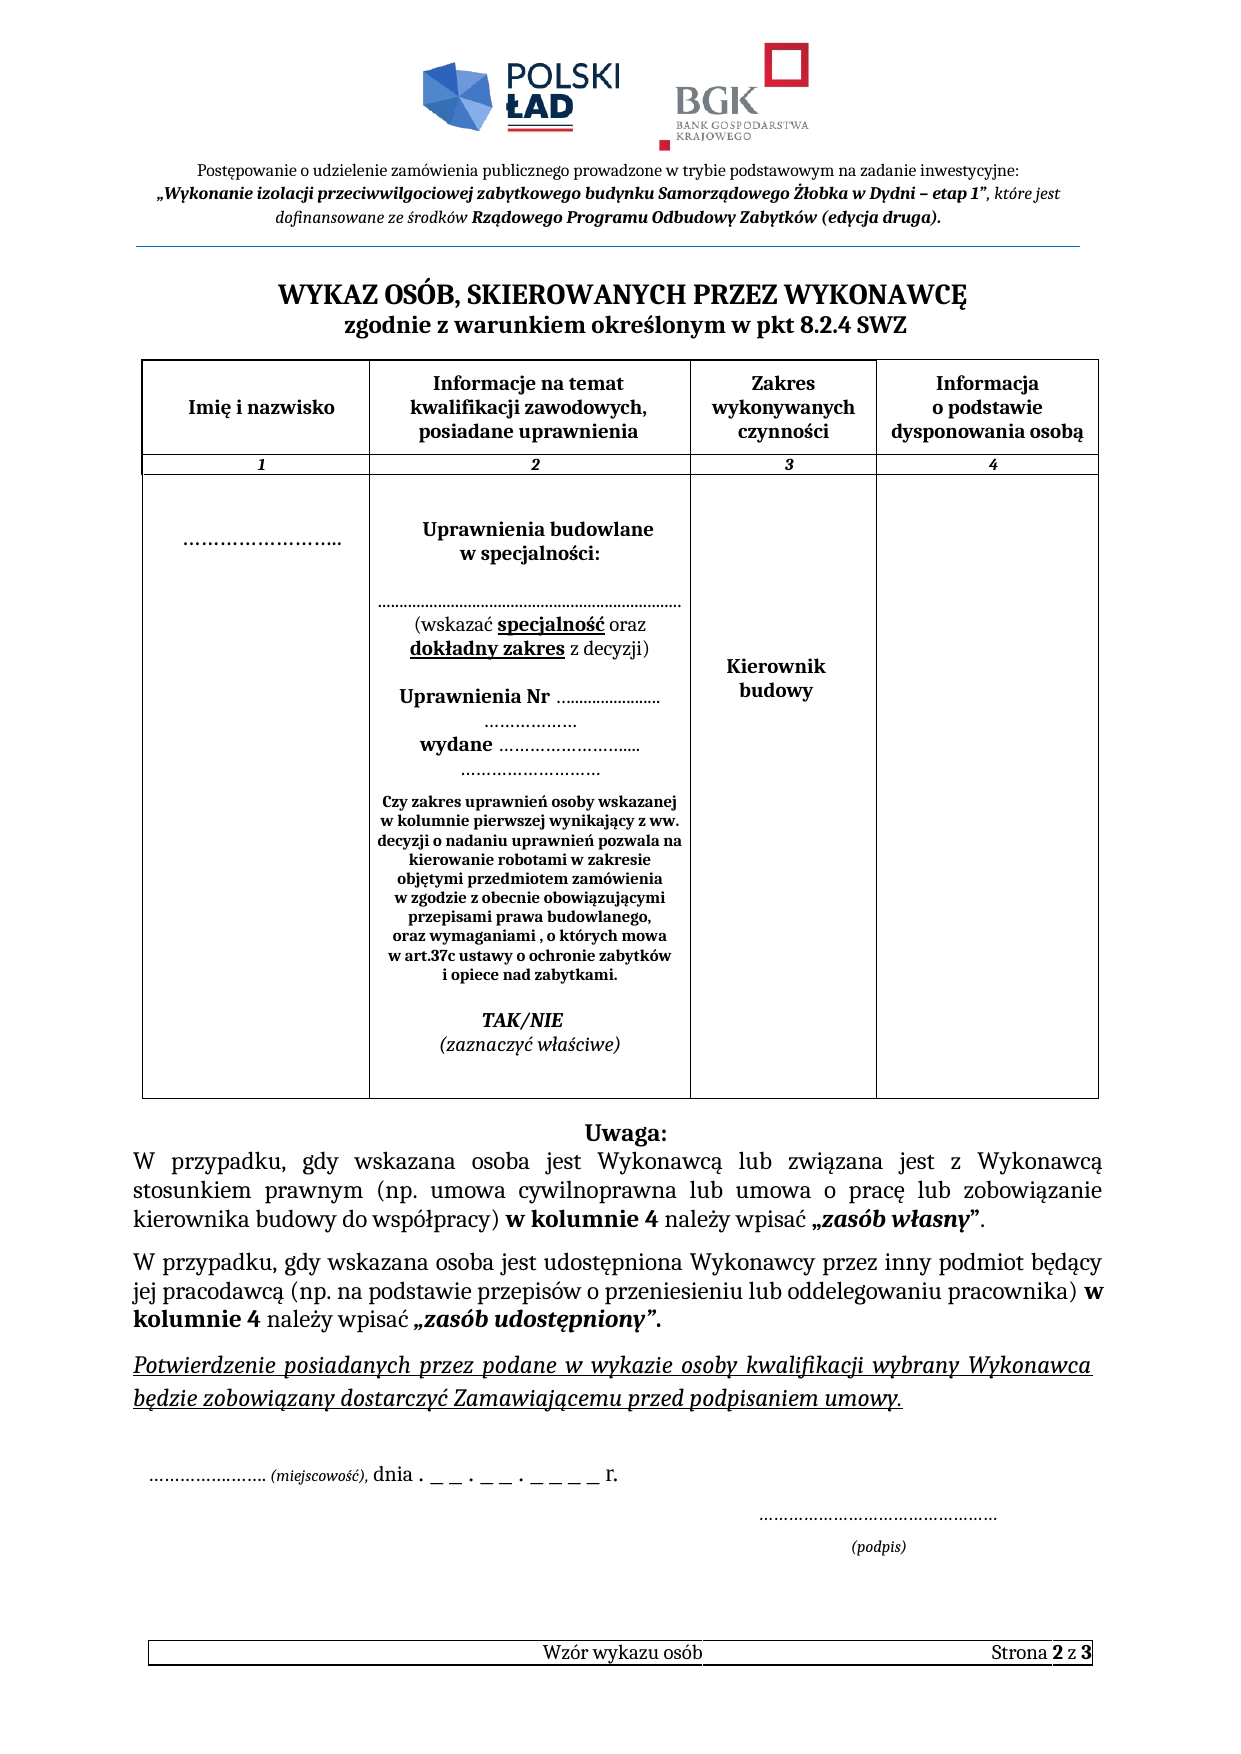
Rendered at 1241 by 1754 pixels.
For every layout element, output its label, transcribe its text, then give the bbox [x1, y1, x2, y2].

table_header Informacja o podstawie dysponowania osobą [877, 360, 1098, 454]
text ………………………………………… [148, 1501, 1092, 1525]
table_cell 4 [877, 455, 1098, 474]
text WYKAZ OSÓB, SKIEROWANYCH PRZEZ WYKONAWCĘ zgodnie z warunkiem określonym w pkt 8.2.4 SWZ [148, 278, 1104, 340]
table_cell 3 [691, 455, 876, 474]
text (podpis) [148, 1537, 1092, 1556]
table_header Informacje na temat kwalifikacji zawodowych, posiadane uprawnienia [370, 361, 690, 454]
table_header Imię i nazwisko [143, 361, 369, 454]
text W przypadku, gdy wskazana osoba jest udostępniona Wykonawcy przez inny podmiot będący jej pracodawcą (np. na podstawie przepisów o przeniesieniu lub oddelegowaniu pracownika) w kolumnie 4 należy wpisać „zasób udostępniony”. [133, 1248, 1104, 1334]
text W przypadku, gdy wskazana osoba jest Wykonawcą lub związana jest z Wykonawcą stosunkiem prawnym (np. umowa cywilnoprawna lub umowa o pracę lub zobowiązanie kierownika budowy do współpracy) w kolumnie 4 należy wpisać „zasób własny”. [133, 1147, 1104, 1233]
table_cell Uprawnienia budowlane w specjalności: ....................................................................... (wskazać specjalność oraz dokładny zakres z decyzji) Uprawnienia Nr ….....................……………… wydane ……………………....……………………… Czy zakres uprawnień osoby wskazanej w kolumnie pierwszej wynikający z ww. decyzji o nadaniu uprawnień pozwala na kierowanie robotami w zakresie objętymi przedmiotem zamówienia w zgodzie z obecnie obowiązującymi przepisami prawa budowlanego, oraz wymaganiami , o których mowa w art.37c ustawy o ochronie zabytków i opiece nad zabytkami. TAK/NIE (zaznaczyć właściwe) [370, 475, 690, 1098]
text Uwaga: [148, 1118, 1104, 1147]
table_cell Kierownik budowy [691, 475, 876, 1098]
table_cell …………………….. [143, 475, 369, 1098]
table_cell 1 [143, 455, 369, 474]
text …………….……. (miejscowość), dnia . _ _ . _ _ . _ _ _ _ r. [148, 1458, 1092, 1487]
table_cell 2 [370, 455, 690, 474]
picture [411, 30, 829, 161]
text Potwierdzenie posiadanych przez podane w wykazie osoby kwalifikacji wybrany Wykonawca będzie zobowiązany dostarczyć Zamawiającemu przed podpisaniem umowy. [133, 1351, 1092, 1375]
table_cell [877, 475, 1098, 1098]
text Potwierdzenie posiadanych przez podane w wykazie osoby kwalifikacji wybrany Wykonawca będzie zobowiązany dostarczyć Zamawiającemu przed podpisaniem umowy. [133, 1376, 1092, 1412]
table_header Zakres wykonywanych czynności [691, 361, 876, 454]
